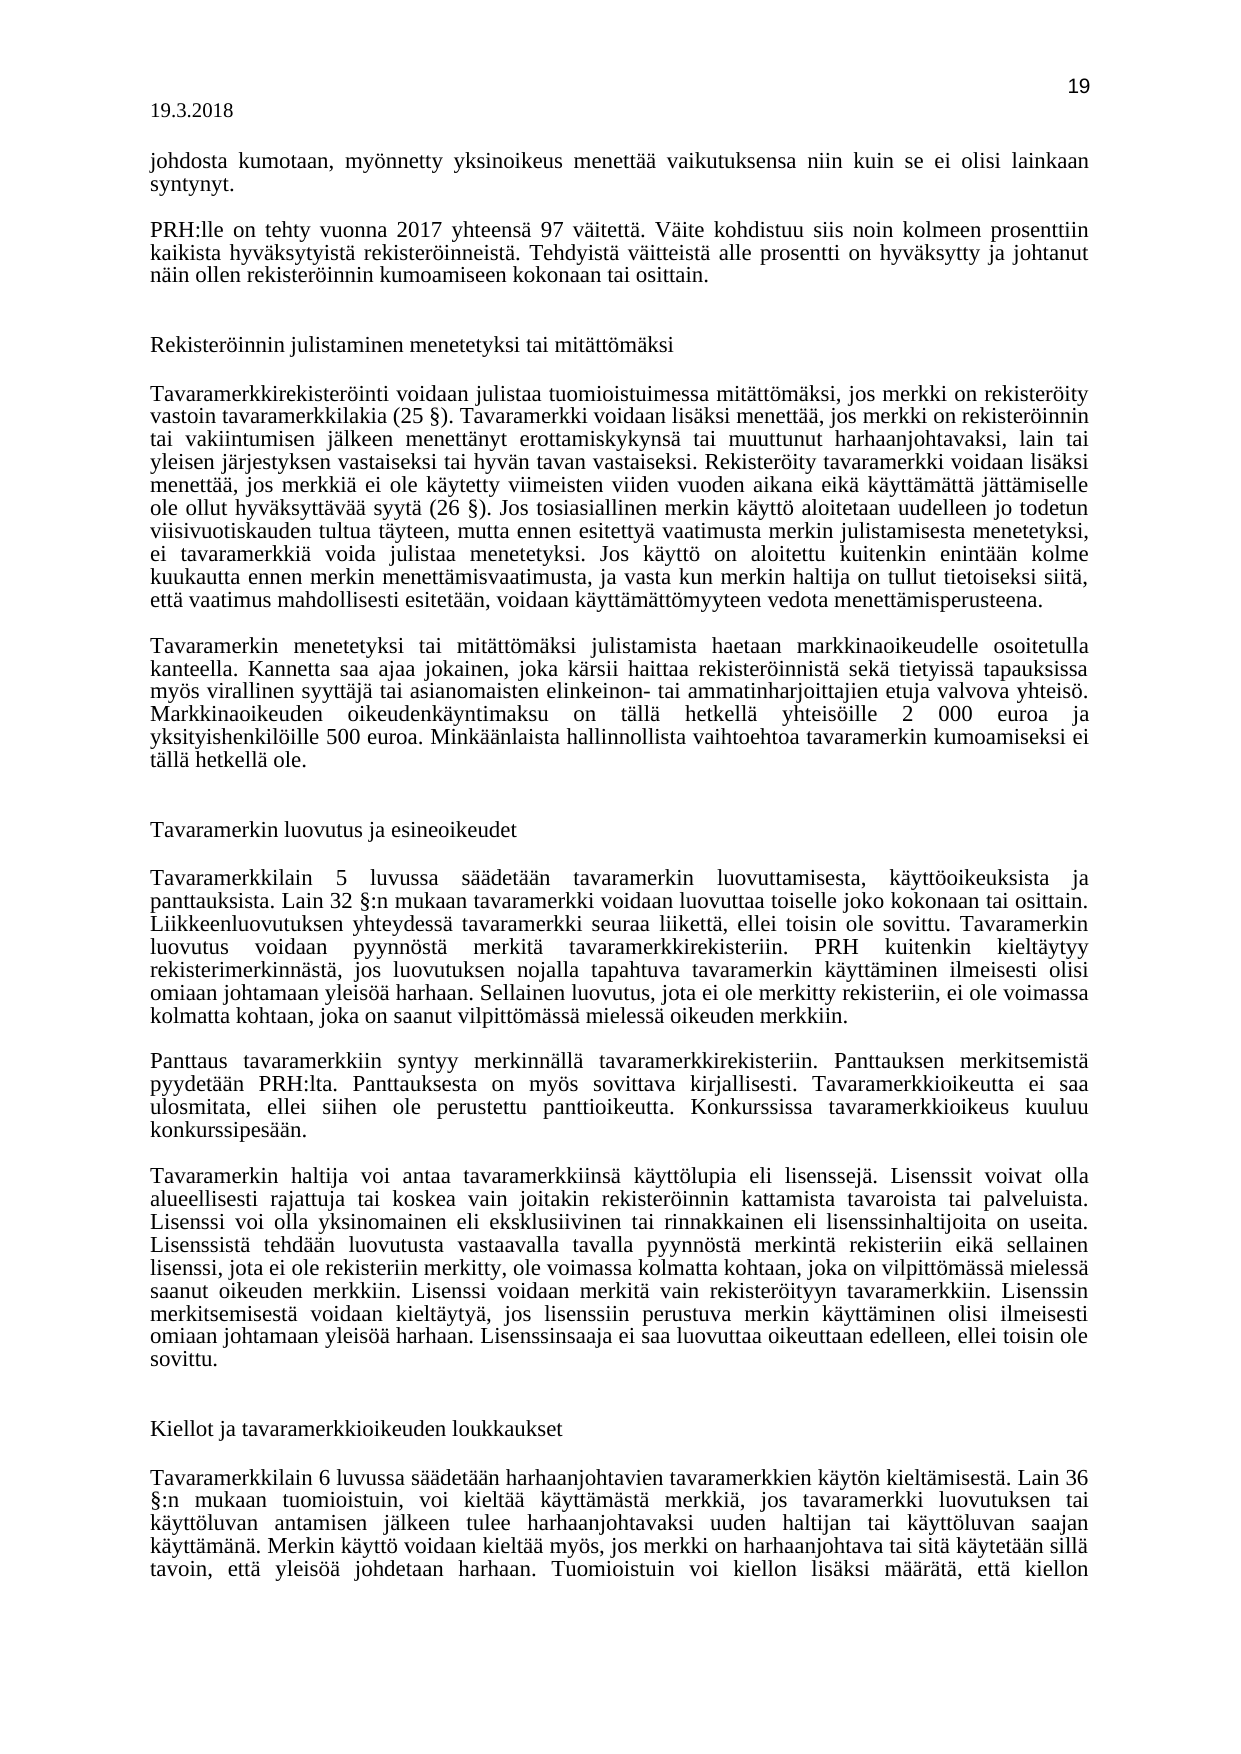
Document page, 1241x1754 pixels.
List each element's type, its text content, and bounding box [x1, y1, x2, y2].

text Tavaramerkin haltija voi antaa tavaramerkkiinsä käyttölupia eli lisenssejä. Lisenssit voivat olla alueellisesti rajattuja tai koskea vain joitakin rekisteröinnin kattamista tavaroista tai palveluista. Lisenssi voi olla yksinomainen eli eksklusiivinen tai rinnakkainen eli lisenssinhaltijoita on useita. Lisenssistä tehdään luovutusta vastaavalla tavalla pyynnöstä merkintä rekisteriin eikä sellainen lisenssi, jota ei ole rekisteriin merkitty, ole voimassa kolmatta kohtaan, joka on vilpittömässä mielessä saanut oikeuden merkkiin. Lisenssi voidaan merkitä vain rekisteröityyn tavaramerkkiin. Lisenssin merkitsemisestä voidaan kieltäytyä, jos lisenssiin perustuva merkin käyttäminen olisi ilmeisesti omiaan johtamaan yleisöä harhaan. Lisenssinsaaja ei saa luovuttaa oikeuttaan edelleen, ellei toisin ole sovittu. [150, 1165, 1090, 1371]
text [150, 1467, 1090, 1581]
subtitle Tavaramerkin luovutus ja esineoikeudet [150, 816, 1090, 842]
subtitle Rekisteröinnin julistaminen menetetyksi tai mitättömäksi [150, 331, 1090, 358]
text Tavaramerkkirekisteröinti voidaan julistaa tuomioistuimessa mitättömäksi, jos merkki on rekisteröity vastoin tavaramerkkilakia (25 §). Tavaramerkki voidaan lisäksi menettää, jos merkki on rekisteröinnin tai vakiintumisen jälkeen menettänyt erottamiskykynsä tai muuttunut harhaanjohtavaksi, lain tai yleisen järjestyksen vastaiseksi tai hyvän tavan vastaiseksi. Rekisteröity tavaramerkki voidaan lisäksi menettää, jos merkkiä ei ole käytetty viimeisten viiden vuoden aikana eikä käyttämättä jättämiselle ole ollut hyväksyttävää syytä (26 §). Jos tosiasiallinen merkin käyttö aloitetaan uudelleen jo todetun viisivuotiskauden tultua täyteen, mutta ennen esitettyä vaatimusta merkin julistamisesta menetetyksi, ei tavaramerkkiä voida julistaa menetetyksi. Jos käyttö on aloitettu kuitenkin enintään kolme kuukautta ennen merkin menettämisvaatimusta, ja vasta kun merkin haltija on tullut tietoiseksi siitä, että vaatimus mahdollisesti esitetään, voidaan käyttämättömyyteen vedota menettämisperusteena. [150, 383, 1090, 612]
text Tavaramerkkilain 5 luvussa säädetään tavaramerkin luovuttamisesta, käyttöoikeuksista ja panttauksista. Lain 32 §:n mukaan tavaramerkki voidaan luovuttaa toiselle joko kokonaan tai osittain. Liikkeenluovutuksen yhteydessä tavaramerkki seuraa liikettä, ellei toisin ole sovittu. Tavaramerkin luovutus voidaan pyynnöstä merkitä tavaramerkkirekisteriin. PRH kuitenkin kieltäytyy rekisterimerkinnästä, jos luovutuksen nojalla tapahtuva tavaramerkin käyttäminen ilmeisesti olisi omiaan johtamaan yleisöä harhaan. Sellainen luovutus, jota ei ole merkitty rekisteriin, ei ole voimassa kolmatta kohtaan, joka on saanut vilpittömässä mielessä oikeuden merkkiin. [150, 867, 1090, 1028]
text Panttaus tavaramerkkiin syntyy merkinnällä tavaramerkkirekisteriin. Panttauksen merkitsemistä pyydetään PRH:lta. Panttauksesta on myös sovittava kirjallisesti. Tavaramerkkioikeutta ei saa ulosmitata, ellei siihen ole perustettu panttioikeutta. Konkurssissa tavaramerkkioikeus kuuluu konkurssipesään. [150, 1051, 1090, 1142]
text Tavaramerkin menetetyksi tai mitättömäksi julistamista haetaan markkinaoikeudelle osoitetulla kanteella. Kannetta saa ajaa jokainen, joka kärsii haittaa rekisteröinnistä sekä tietyissä tapauksissa myös virallinen syyttäjä tai asianomaisten elinkeinon- tai ammatinharjoittajien etuja valvova yhteisö. Markkinaoikeuden oikeudenkäyntimaksu on tällä hetkellä yhteisöille 2 000 euroa ja yksityishenkilöille 500 euroa. Minkäänlaista hallinnollista vaihtoehtoa tavaramerkin kumoamiseksi ei tällä hetkellä ole. [150, 635, 1090, 772]
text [150, 150, 1090, 196]
text PRH:lle on tehty vuonna 2017 yhteensä 97 väitettä. Väite kohdistuu siis noin kolmeen prosenttiin kaikista hyväksytyistä rekisteröinneistä. Tehdyistä väitteistä alle prosentti on hyväksytty ja johtanut näin ollen rekisteröinnin kumoamiseen kokonaan tai osittain. [150, 219, 1090, 287]
subtitle Kiellot ja tavaramerkkioikeuden loukkaukset [150, 1415, 1090, 1442]
